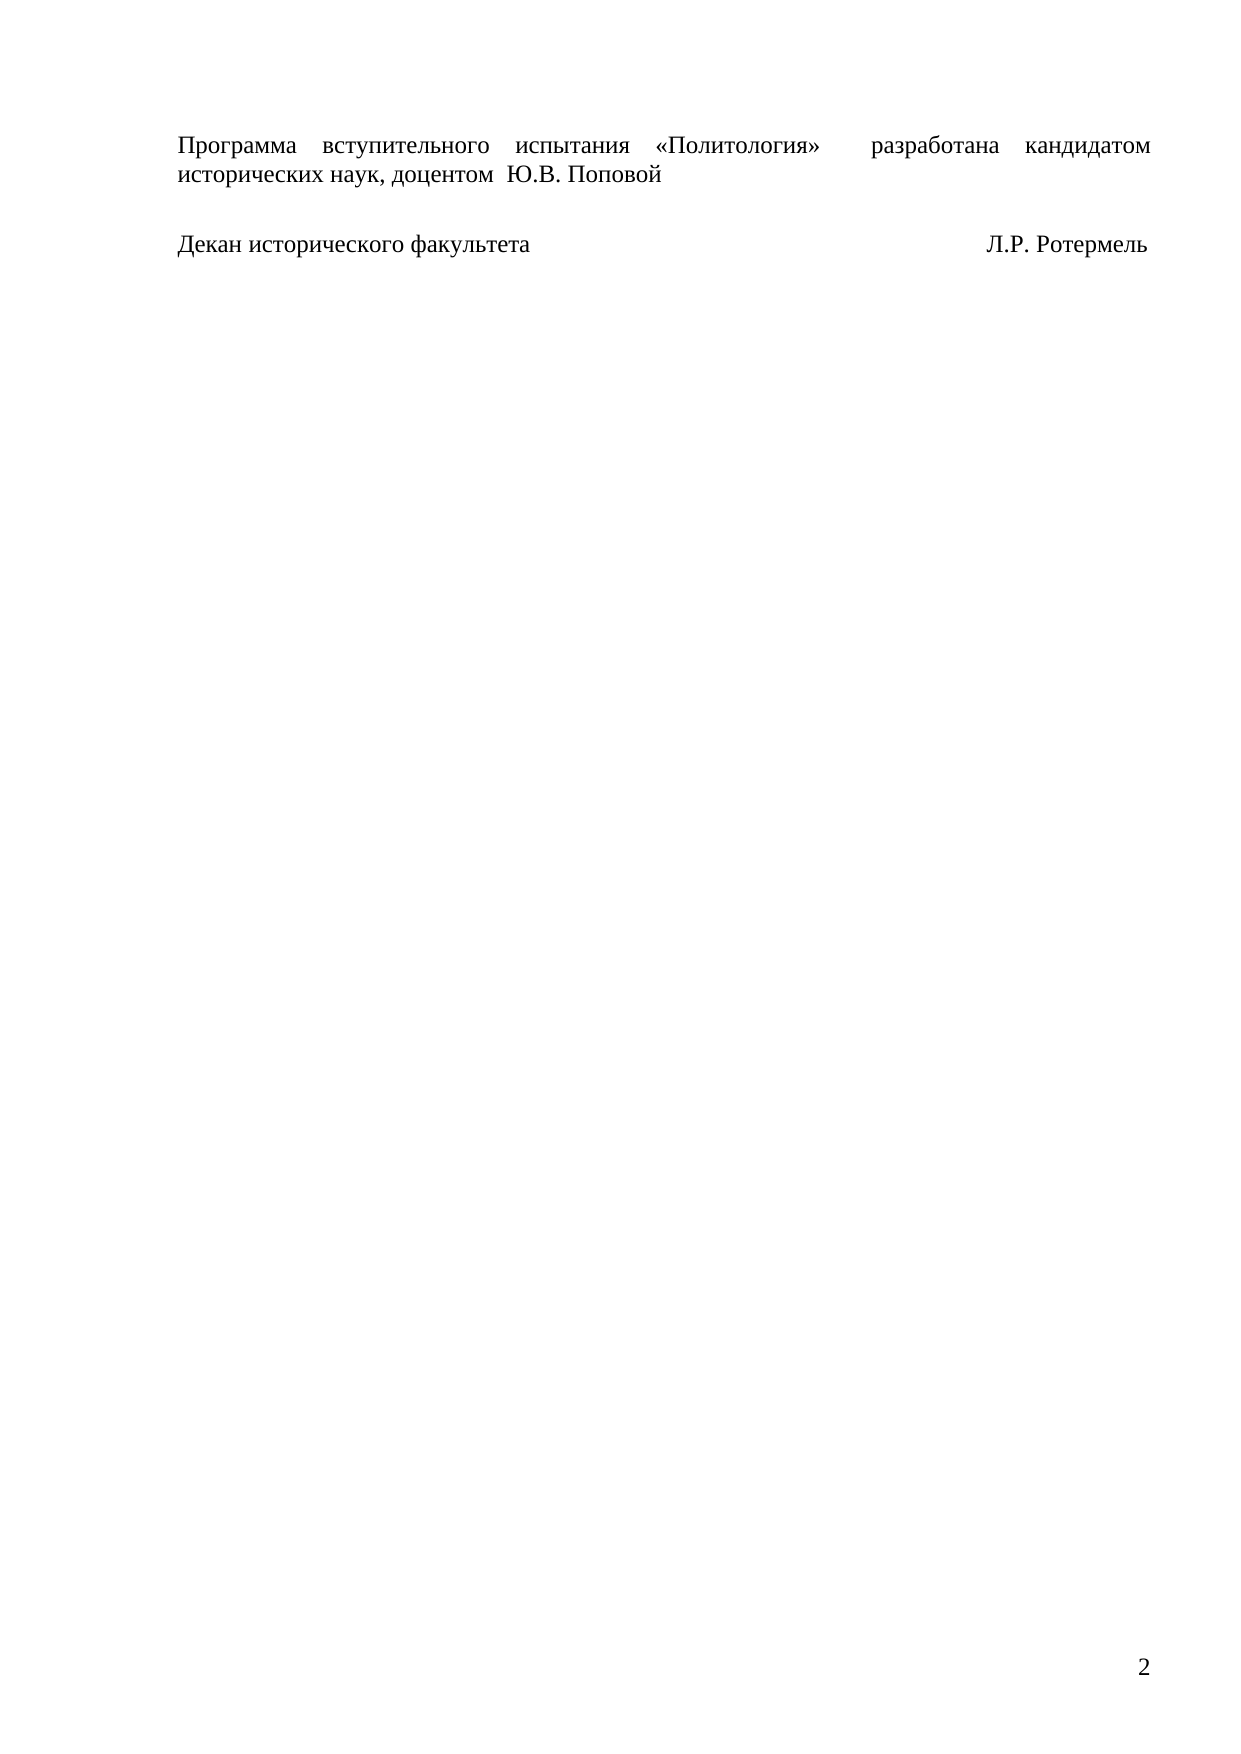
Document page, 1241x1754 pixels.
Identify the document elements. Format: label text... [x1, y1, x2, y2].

text Декан исторического факультета Л.Р. Ротермель [177, 229, 1152, 258]
text Программа вступительного испытания «Политология» разработана кандидатом исторических наук, доцентом Ю.В. Поповой [177, 131, 1152, 188]
